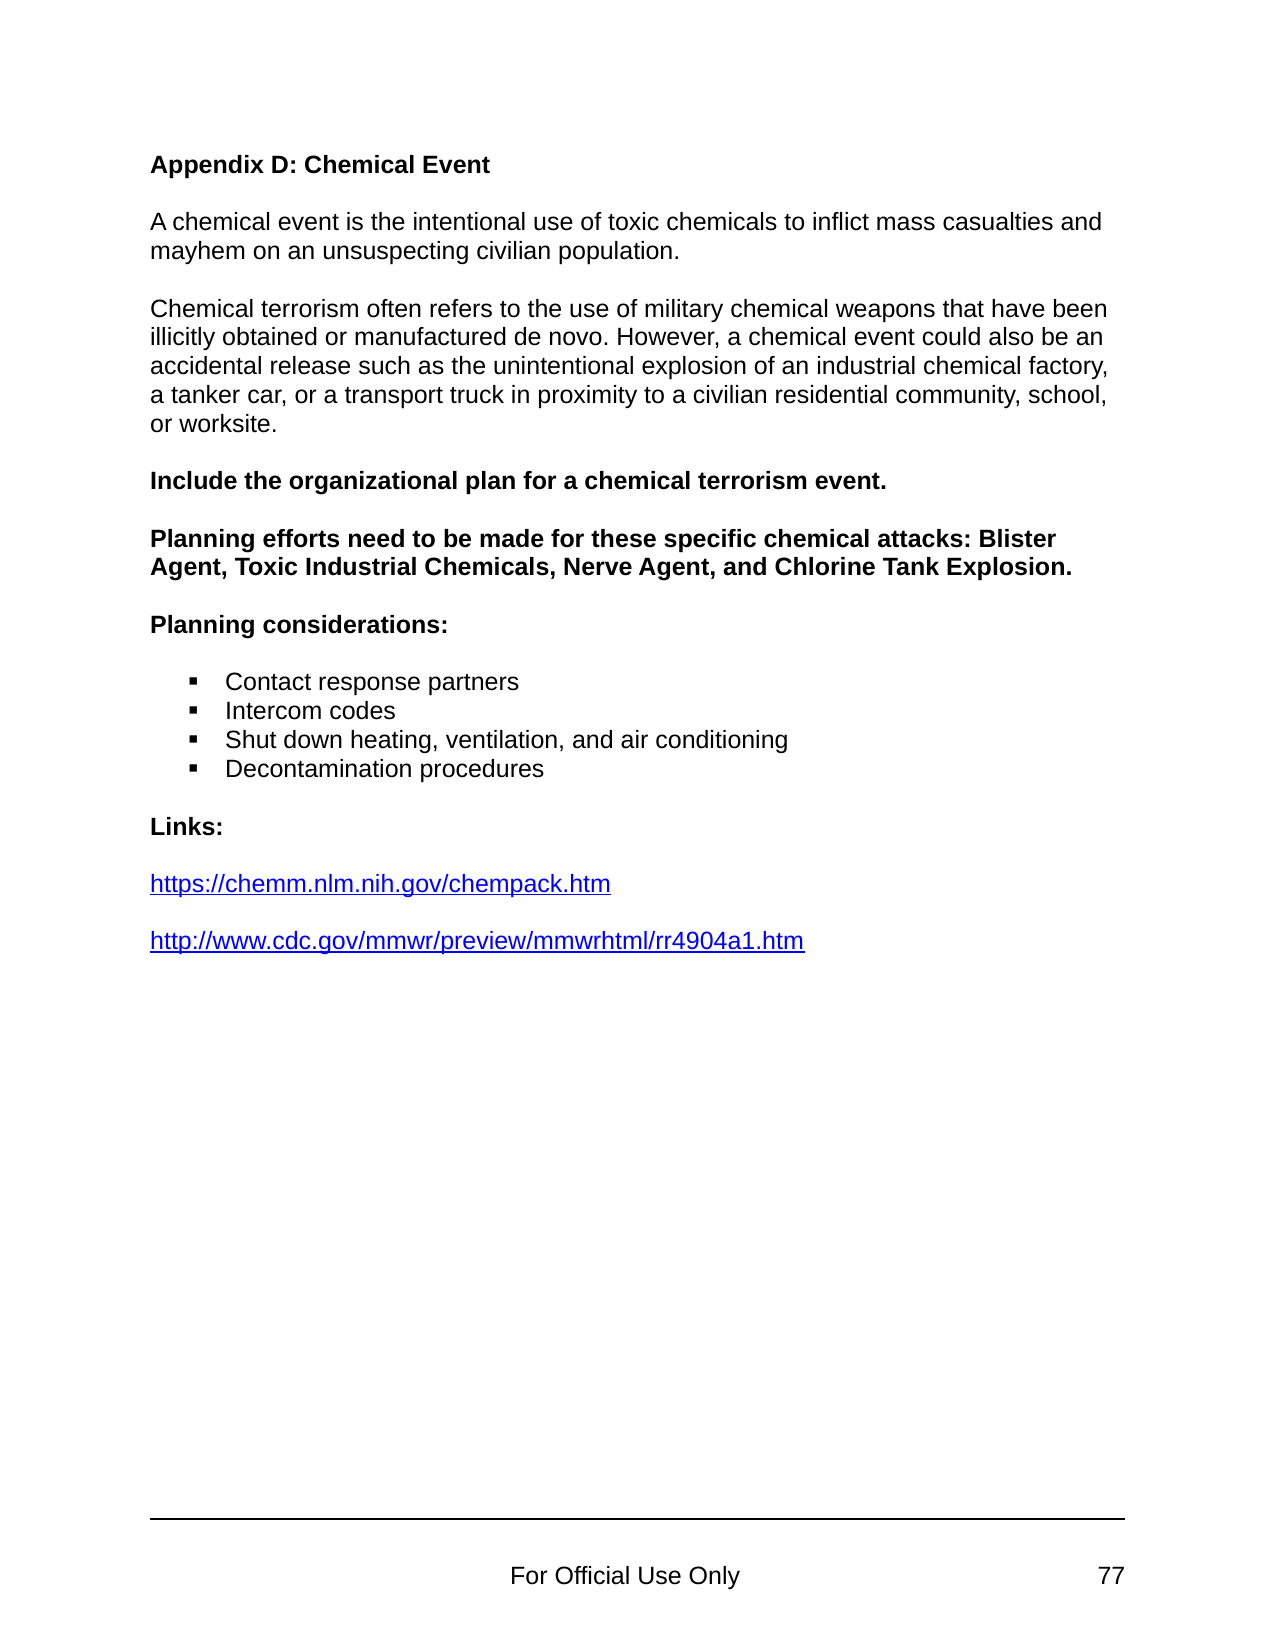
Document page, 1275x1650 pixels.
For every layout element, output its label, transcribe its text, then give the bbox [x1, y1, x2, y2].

text Planning considerations: [150, 610, 1125, 638]
text http://www.cdc.gov/mmwr/preview/mmwrhtml/rr4904a1.htm [150, 926, 1125, 955]
text https://chemm.nlm.nih.gov/chempack.htm [150, 869, 1125, 898]
list Intercom codes [187, 696, 1125, 725]
list Contact response partners [187, 667, 1125, 696]
text Planning efforts need to be made for these specific chemical attacks: Blister Agent, Toxic Industrial Chemicals, Nerve Agent, and Chlorine Tank Explosion. [150, 523, 1125, 581]
text Chemical terrorism often refers to the use of military chemical weapons that have been illicitly obtained or manufactured de novo. However, a chemical event could also be an accidental release such as the unintentional explosion of an industrial chemical factory, a tanker car, or a transport truck in proximity to a civilian residential community, school, or worksite. [150, 294, 1125, 437]
list Decontamination procedures [187, 754, 1125, 783]
text A chemical event is the intentional use of toxic chemicals to inflict mass casualties and mayhem on an unsuspecting civilian population. [150, 207, 1125, 265]
text Links: [150, 811, 1125, 840]
text Include the organizational plan for a chemical terrorism event. [150, 466, 1125, 495]
subtitle Appendix D: Chemical Event [150, 150, 1125, 179]
list Shut down heating, ventilation, and air conditioning [187, 725, 1125, 754]
